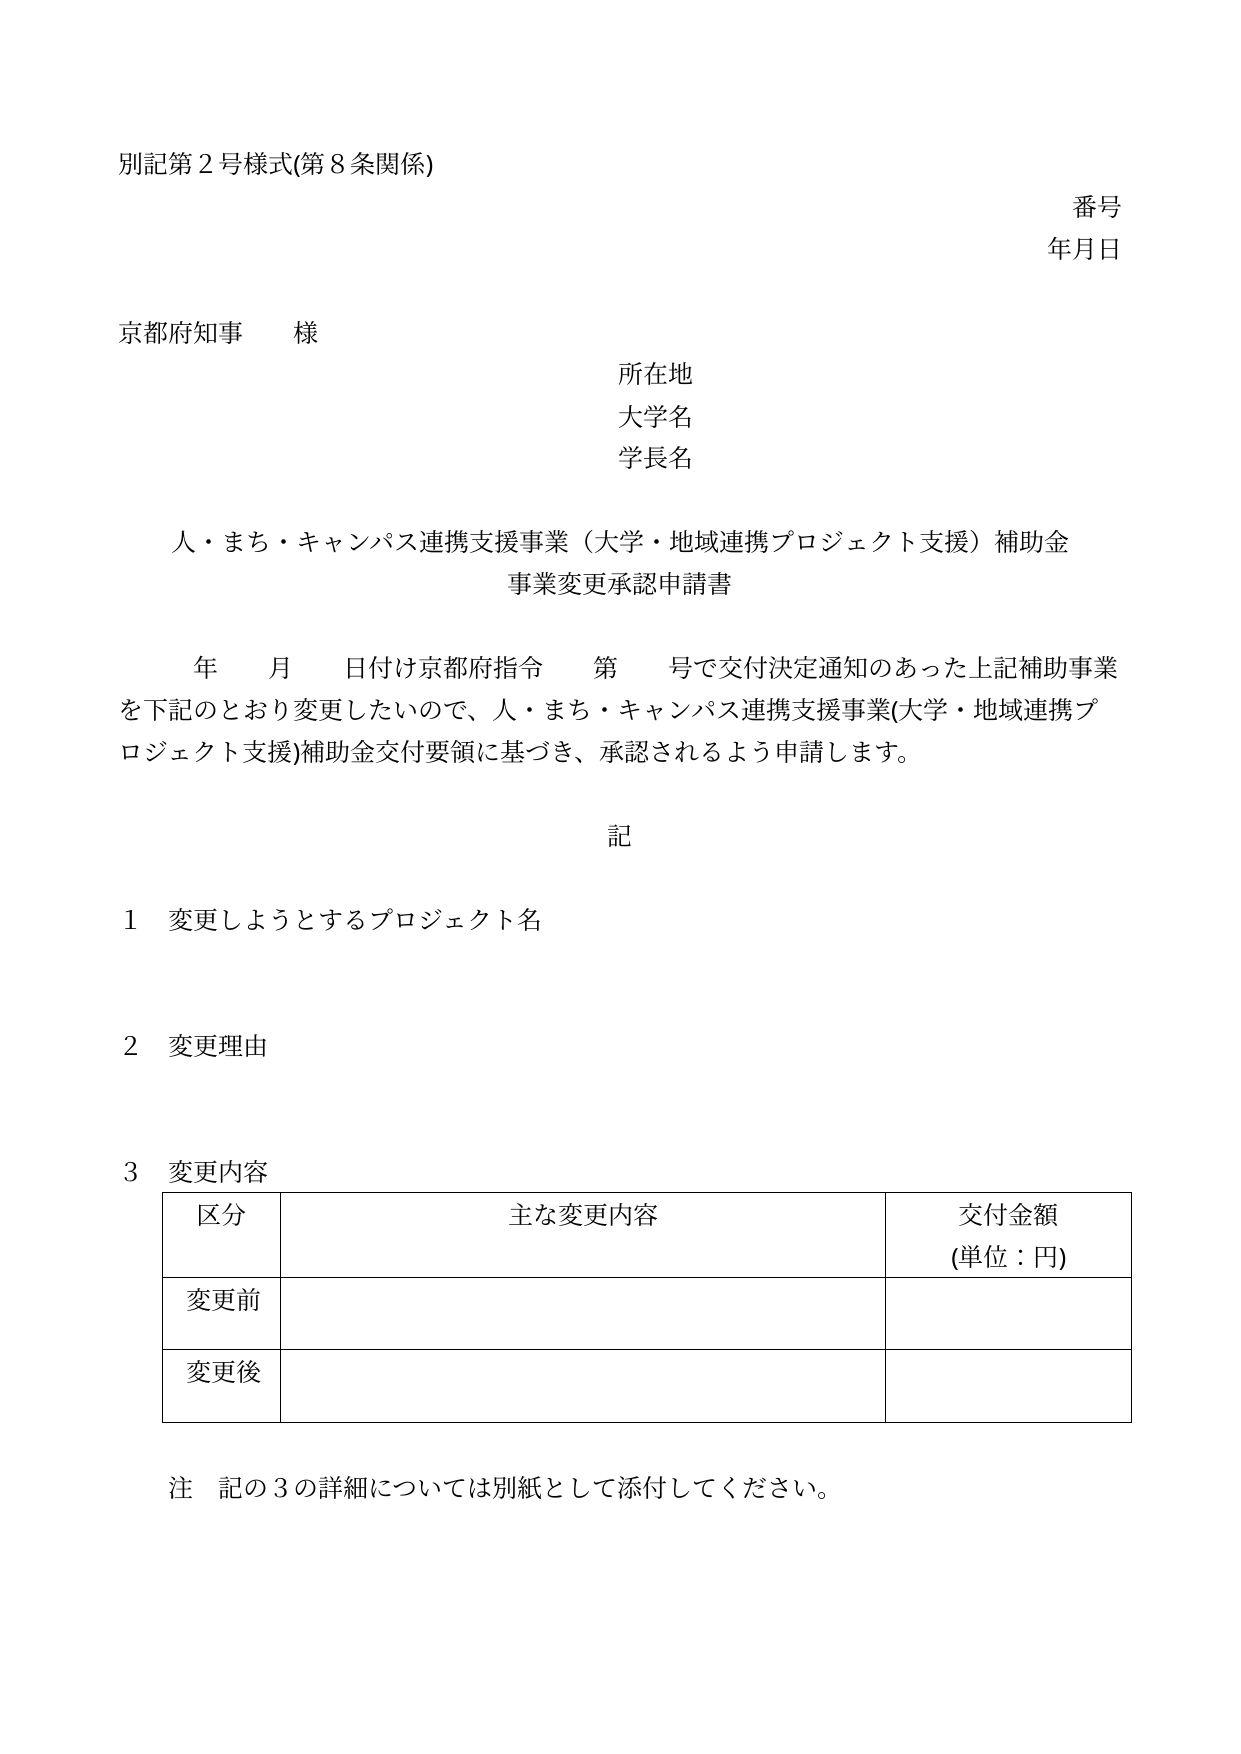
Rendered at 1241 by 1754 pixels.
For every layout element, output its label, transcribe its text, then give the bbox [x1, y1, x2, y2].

text 年 月 日付け京都府指令 第 号で交付決定通知のあった上記補助事業を下記のとおり変更したいので、人・まち・キャンパス連携支援事業(大学・地域連携プロジェクト支援)補助金交付要領に基づき、承認されるよう申請します。 [118, 646, 1122, 772]
table_header 区分 [163, 1193, 280, 1277]
text ２ 変更理由 [118, 1024, 1122, 1066]
table_cell 変更前 [163, 1278, 280, 1349]
text 別記第２号様式(第８条関係) [118, 142, 1122, 184]
text 大学名 [118, 394, 1122, 436]
table_cell 変更後 [163, 1350, 280, 1422]
table_cell [886, 1278, 1131, 1349]
table_cell [281, 1278, 885, 1349]
subtitle 記 [118, 814, 1122, 856]
table_header 主な変更内容 [281, 1193, 885, 1277]
text 番号 [118, 184, 1122, 226]
text 事業変更承認申請書 [118, 562, 1122, 604]
table_cell [281, 1350, 885, 1422]
text 所在地 [118, 352, 1122, 394]
text ３ 変更内容 [118, 1150, 1122, 1192]
text 年月日 [118, 226, 1122, 268]
text １ 変更しようとするプロジェクト名 [118, 898, 1122, 940]
text 人・まち・キャンパス連携支援事業（大学・地域連携プロジェクト支援）補助金 [118, 520, 1122, 562]
text 注 記の３の詳細については別紙として添付してください。 [118, 1465, 1122, 1507]
text 学長名 [118, 436, 1122, 478]
text 京都府知事 様 [118, 310, 1122, 352]
table_cell [886, 1350, 1131, 1422]
table_header 交付金額 (単位：円) [886, 1193, 1131, 1277]
